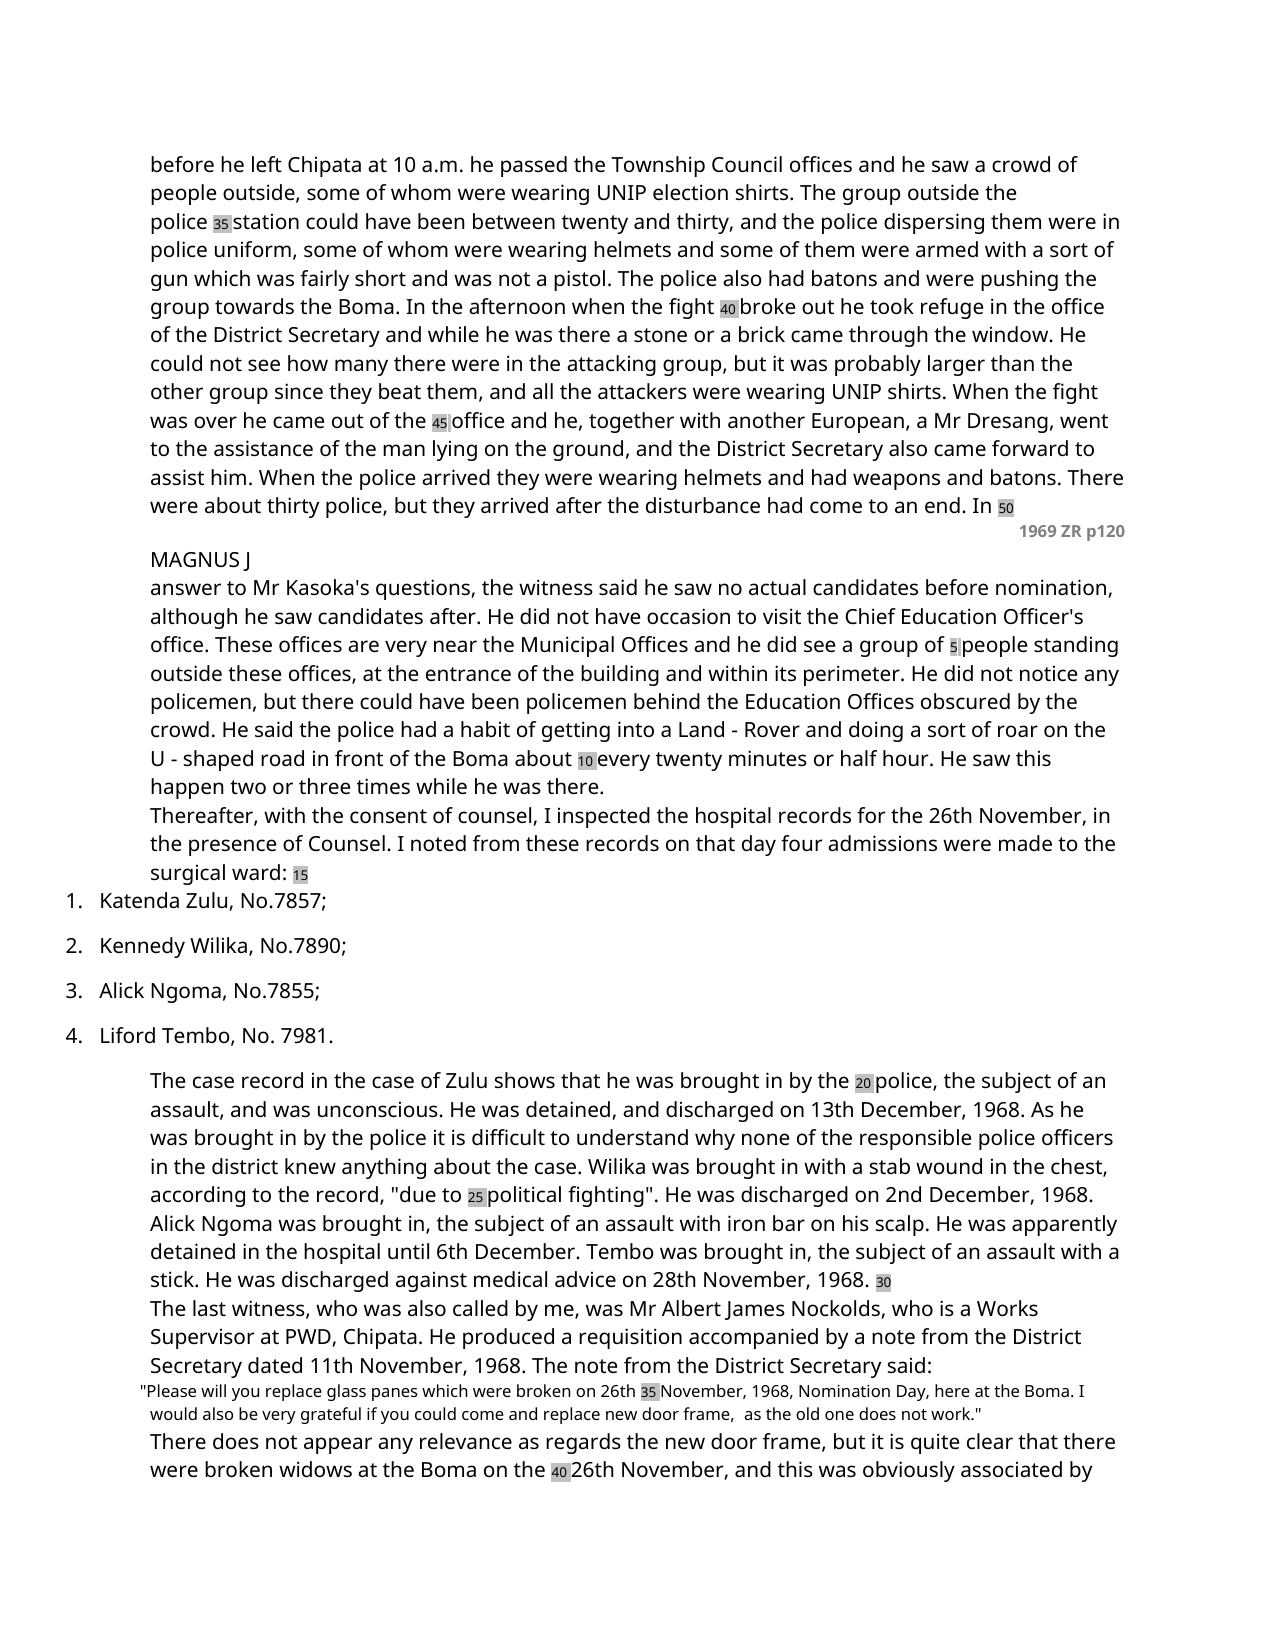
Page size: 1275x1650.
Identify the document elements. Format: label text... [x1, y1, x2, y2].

text The case record in the case of Zulu shows that he was brought in by the 20 police, the subject of an assault, and was unconscious. He was detained, and discharged on 13th December, 1968. As he was brought in by the police it is difficult to understand why none of the responsible police officers in the district knew anything about the case. Wilika was brought in with a stab wound in the chest, according to the record, "due to 25 political fighting". He was discharged on 2nd December, 1968. Alick Ngoma was brought in, the subject of an assault with iron bar on his scalp. He was apparently detained in the hospital until 6th December. Tembo was brought in, the subject of an assault with a stick. He was discharged against medical advice on 28th November, 1968. 30 [150, 1067, 1125, 1294]
text 1. Katenda Zulu, No.7857; [49, 886, 1125, 914]
text The last witness, who was also called by me, was Mr Albert James Nockolds, who is a Works Supervisor at PWD, Chipata. He produced a requisition accompanied by a note from the District Secretary dated 11th November, 1968. The note from the District Secretary said: [150, 1294, 1125, 1379]
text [150, 1427, 1125, 1484]
text 2. Kennedy Wilika, No.7890; [49, 931, 1125, 960]
text answer to Mr Kasoka's questions, the witness said he saw no actual candidates before nomination, although he saw candidates after. He did not have occasion to visit the Chief Education Officer's office. These offices are very near the Municipal Offices and he did see a group of 5 people standing outside these offices, at the entrance of the building and within its perimeter. He did not notice any policemen, but there could have been policemen behind the Education Offices obscured by the crowd. He said the police had a habit of getting into a Land - Rover and doing a sort of roar on the U - shaped road in front of the Boma about 10 every twenty minutes or half hour. He saw this happen two or three times while he was there. [150, 573, 1125, 801]
text 1969 ZR p120 [150, 520, 1125, 542]
text "Please will you replace glass panes which were broken on 26th 35 November, 1968, Nomination Day, here at the Boma. I would also be very grateful if you could come and replace new door frame, as the old one does not work." [126, 1379, 1125, 1425]
text 3. Alick Ngoma, No.7855; [49, 976, 1125, 1005]
text MAGNUS J [150, 545, 1125, 573]
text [150, 150, 1125, 520]
text 4. Liford Tembo, No. 7981. [49, 1021, 1125, 1050]
text Thereafter, with the consent of counsel, I inspected the hospital records for the 26th November, in the presence of Counsel. I noted from these records on that day four admissions were made to the surgical ward: 15 [150, 801, 1125, 886]
